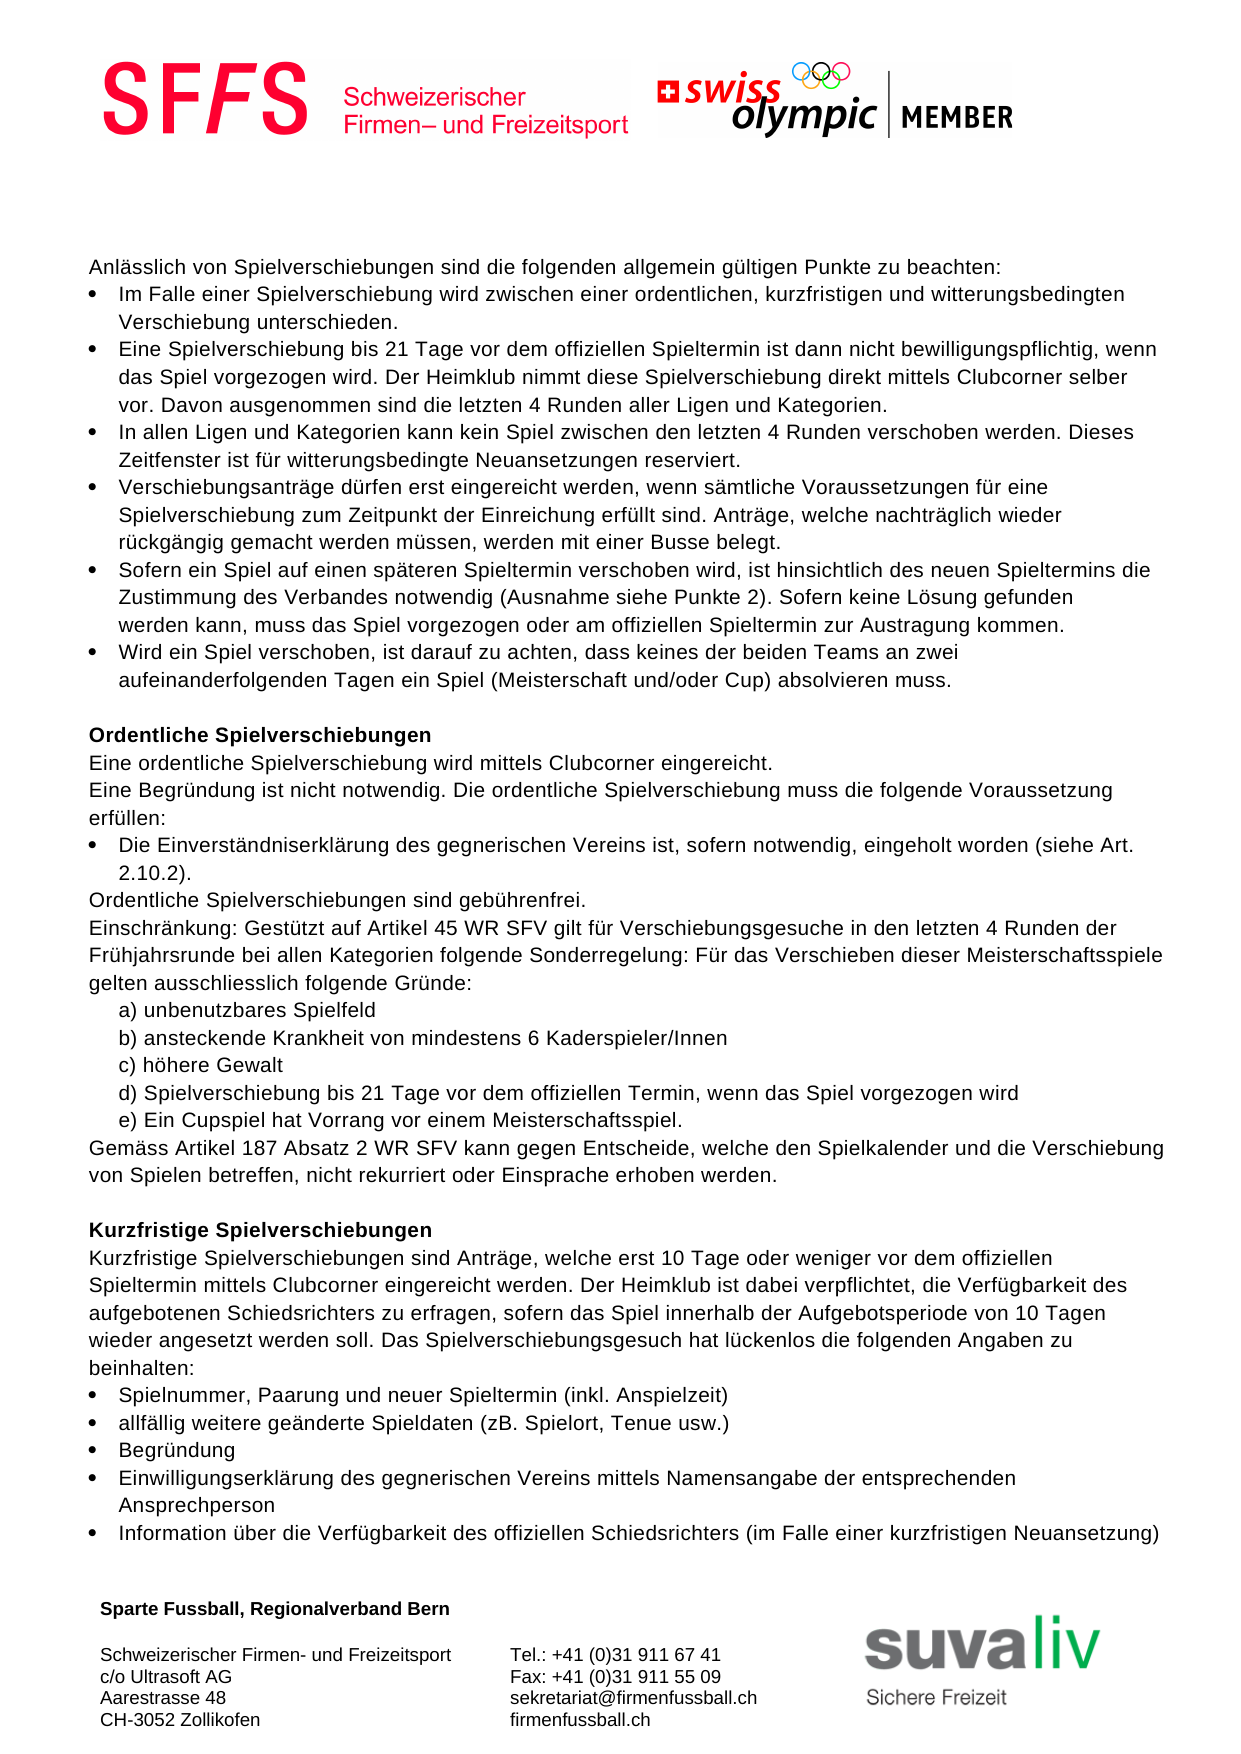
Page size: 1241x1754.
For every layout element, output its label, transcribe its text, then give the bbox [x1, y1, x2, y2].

text b) ansteckende Krankheit von mindestens 6 Kaderspieler/Innen [118, 1025, 1167, 1049]
picture [827, 1603, 1139, 1722]
text Kurzfristige Spielverschiebungen sind Anträge, welche erst 10 Tage oder weniger vor dem offiziellen Spieltermin mittels Clubcorner eingereicht werden. Der Heimklub ist dabei verpflichtet, die Verfügbarkeit des [89, 1245, 1167, 1297]
text Gemäss Artikel 187 Absatz 2 WR SFV kann gegen Entscheide, welche den Spielkalender und die Verschiebung von Spielen betreffen, nicht rekurriert oder Einsprache erhoben werden. [89, 1135, 1167, 1187]
list Wird ein Spiel verschoben, ist darauf zu achten, dass keines der beiden Teams an zwei aufeinanderfolgenden Tagen ein Spiel (Meisterschaft und/oder Cup) absolvieren muss. [89, 640, 1167, 692]
picture [657, 62, 1013, 138]
list Information über die Verfügbarkeit des offiziellen Schiedsrichters (im Falle einer kurzfristigen Neuansetzung) [89, 1521, 1167, 1545]
text d) Spielverschiebung bis 21 Tage vor dem offiziellen Termin, wenn das Spiel vorgezogen wird [118, 1080, 1167, 1104]
list werden kann, muss das Spiel vorgezogen oder am offiziellen Spieltermin zur Austragung kommen. [118, 613, 1167, 637]
list Eine Spielverschiebung bis 21 Tage vor dem offiziellen Spieltermin ist dann nicht bewilligungspflichtig, wenn das Spiel vorgezogen wird. Der Heimklub nimmt diese Spielverschiebung direkt mittels Clubcorner selber vor. Davon ausgenommen sind die letzten 4 Runden aller Ligen und Kategorien. [89, 337, 1167, 416]
text Eine Begründung ist nicht notwendig. Die ordentliche Spielverschiebung muss die folgende Voraussetzung erfüllen: [89, 778, 1167, 829]
list allfällig weitere geänderte Spieldaten (zB. Spielort, Tenue usw.) [89, 1411, 1167, 1434]
list Sofern ein Spiel auf einen späteren Spieltermin verschoben wird, ist hinsichtlich des neuen Spieltermins die Zustimmung des Verbandes notwendig (Ausnahme siehe Punkte 2). Sofern keine Lösung gefunden [89, 558, 1167, 609]
text a) unbenutzbares Spielfeld [118, 998, 1167, 1022]
text Kurzfristige Spielverschiebungen [89, 1218, 1167, 1242]
list Spielnummer, Paarung und neuer Spieltermin (inkl. Anspielzeit) [89, 1383, 1167, 1407]
text Ordentliche Spielverschiebungen [89, 723, 1167, 747]
list Verschiebungsanträge dürfen erst eingereicht werden, wenn sämtliche Voraussetzungen für eine Spielverschiebung zum Zeitpunkt der Einreichung erfüllt sind. Anträge, welche nachträglich wieder [89, 475, 1167, 527]
list Die Einverständniserklärung des gegnerischen Vereins ist, sofern notwendig, eingeholt worden (siehe Art. 2.10.2). [89, 833, 1167, 884]
list Im Falle einer Spielverschiebung wird zwischen einer ordentlichen, kurzfristigen und witterungsbedingten Verschiebung unterschieden. [89, 282, 1167, 334]
list Begründung [89, 1438, 1167, 1462]
text Ordentliche Spielverschiebungen sind gebührenfrei. [89, 888, 1167, 912]
text beinhalten: [89, 1355, 1167, 1379]
list rückgängig gemacht werden müssen, werden mit einer Busse belegt. [118, 530, 1167, 554]
text Einschränkung: Gestützt auf Artikel 45 WR SFV gilt für Verschiebungsgesuche in den letzten 4 Runden der Frühjahrsrunde bei allen Kategorien folgende Sonderregelung: Für das Verschieben dieser Meisterschaftsspiele gelten ausschliesslich folgende Gründe: [89, 915, 1167, 994]
list Einwilligungserklärung des gegnerischen Vereins mittels Namensangabe der entsprechenden Ansprechperson [89, 1466, 1167, 1517]
text Anlässlich von Spielverschiebungen sind die folgenden allgemein gültigen Punkte zu beachten: [89, 255, 1167, 279]
text e) Ein Cupspiel hat Vorrang vor einem Meisterschaftsspiel. [118, 1108, 1167, 1132]
list In allen Ligen und Kategorien kann kein Spiel zwischen den letzten 4 Runden verschoben werden. Dieses Zeitfenster ist für witterungsbedingte Neuansetzungen reserviert. [89, 420, 1167, 471]
text aufgebotenen Schiedsrichters zu erfragen, sofern das Spiel innerhalb der Aufgebotsperiode von 10 Tagen wieder angesetzt werden soll. Das Spielverschiebungsgesuch hat lückenlos die folgenden Angaben zu [89, 1300, 1167, 1352]
text Eine ordentliche Spielverschiebung wird mittels Clubcorner eingereicht. [89, 750, 1167, 774]
text c) höhere Gewalt [118, 1053, 1167, 1077]
